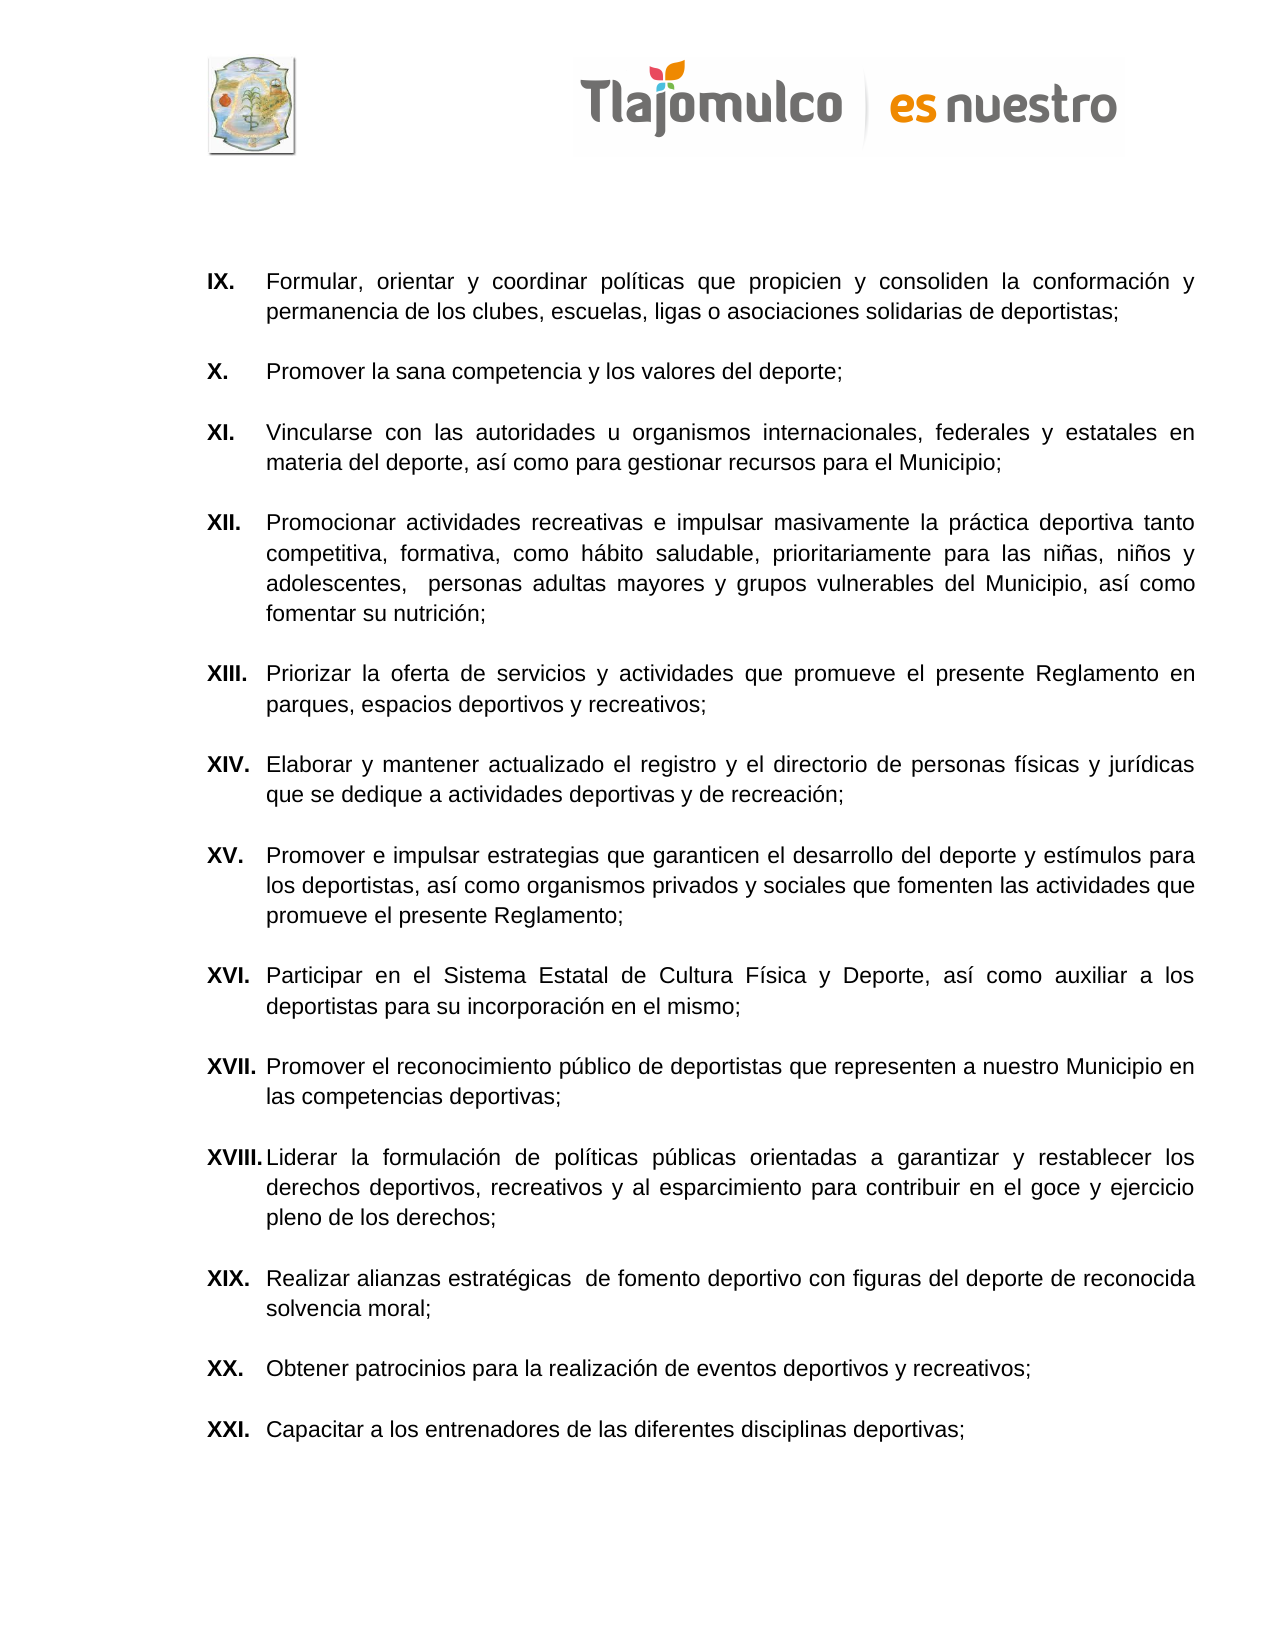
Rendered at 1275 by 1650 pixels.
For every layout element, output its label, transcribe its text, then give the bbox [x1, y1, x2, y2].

picture [572, 57, 1125, 157]
list Capacitar a los entrenadores de las diferentes disciplinas deportivas; [207, 1416, 1196, 1442]
list Realizar alianzas estratégicas de fomento deportivo con figuras del deporte de reconocida solvencia moral; [207, 1264, 1196, 1321]
list Priorizar la oferta de servicios y actividades que promueve el presente Reglamento en parques, espacios deportivos y recreativos; [207, 660, 1196, 717]
list Vincularse con las autoridades u organismos internacionales, federales y estatales en materia del deporte, así como para gestionar recursos para el Municipio; [207, 419, 1196, 475]
list Promover la sana competencia y los valores del deporte; [207, 358, 1196, 385]
list Liderar la formulación de políticas públicas orientadas a garantizar y restablecer los derechos deportivos, recreativos y al esparcimiento para contribuir en el goce y ejercicio pleno de los derechos; [207, 1144, 1196, 1231]
list Obtener patrocinios para la realización de eventos deportivos y recreativos; [207, 1355, 1196, 1382]
list Promocionar actividades recreativas e impulsar masivamente la práctica deportiva tanto competitiva, formativa, como hábito saludable, prioritariamente para las niñas, niños y adolescentes, personas adultas mayores y grupos vulnerables del Municipio, así como fomentar su nutrición; [207, 509, 1196, 626]
list Elaborar y mantener actualizado el registro y el directorio de personas físicas y jurídicas que se dedique a actividades deportivas y de recreación; [207, 751, 1196, 808]
list Promover e impulsar estrategias que garanticen el desarrollo del deporte y estímulos para los deportistas, así como organismos privados y sociales que fomenten las actividades que promueve el presente Reglamento; [207, 842, 1196, 928]
list Participar en el Sistema Estatal de Cultura Física y Deporte, así como auxiliar a los deportistas para su incorporación en el mismo; [207, 962, 1196, 1019]
list Formular, orientar y coordinar políticas que propicien y consoliden la conformación y permanencia de los clubes, escuelas, ligas o asociaciones solidarias de deportistas; [207, 268, 1196, 324]
picture [206, 54, 298, 157]
list Promover el reconocimiento público de deportistas que representen a nuestro Municipio en las competencias deportivas; [207, 1053, 1196, 1110]
